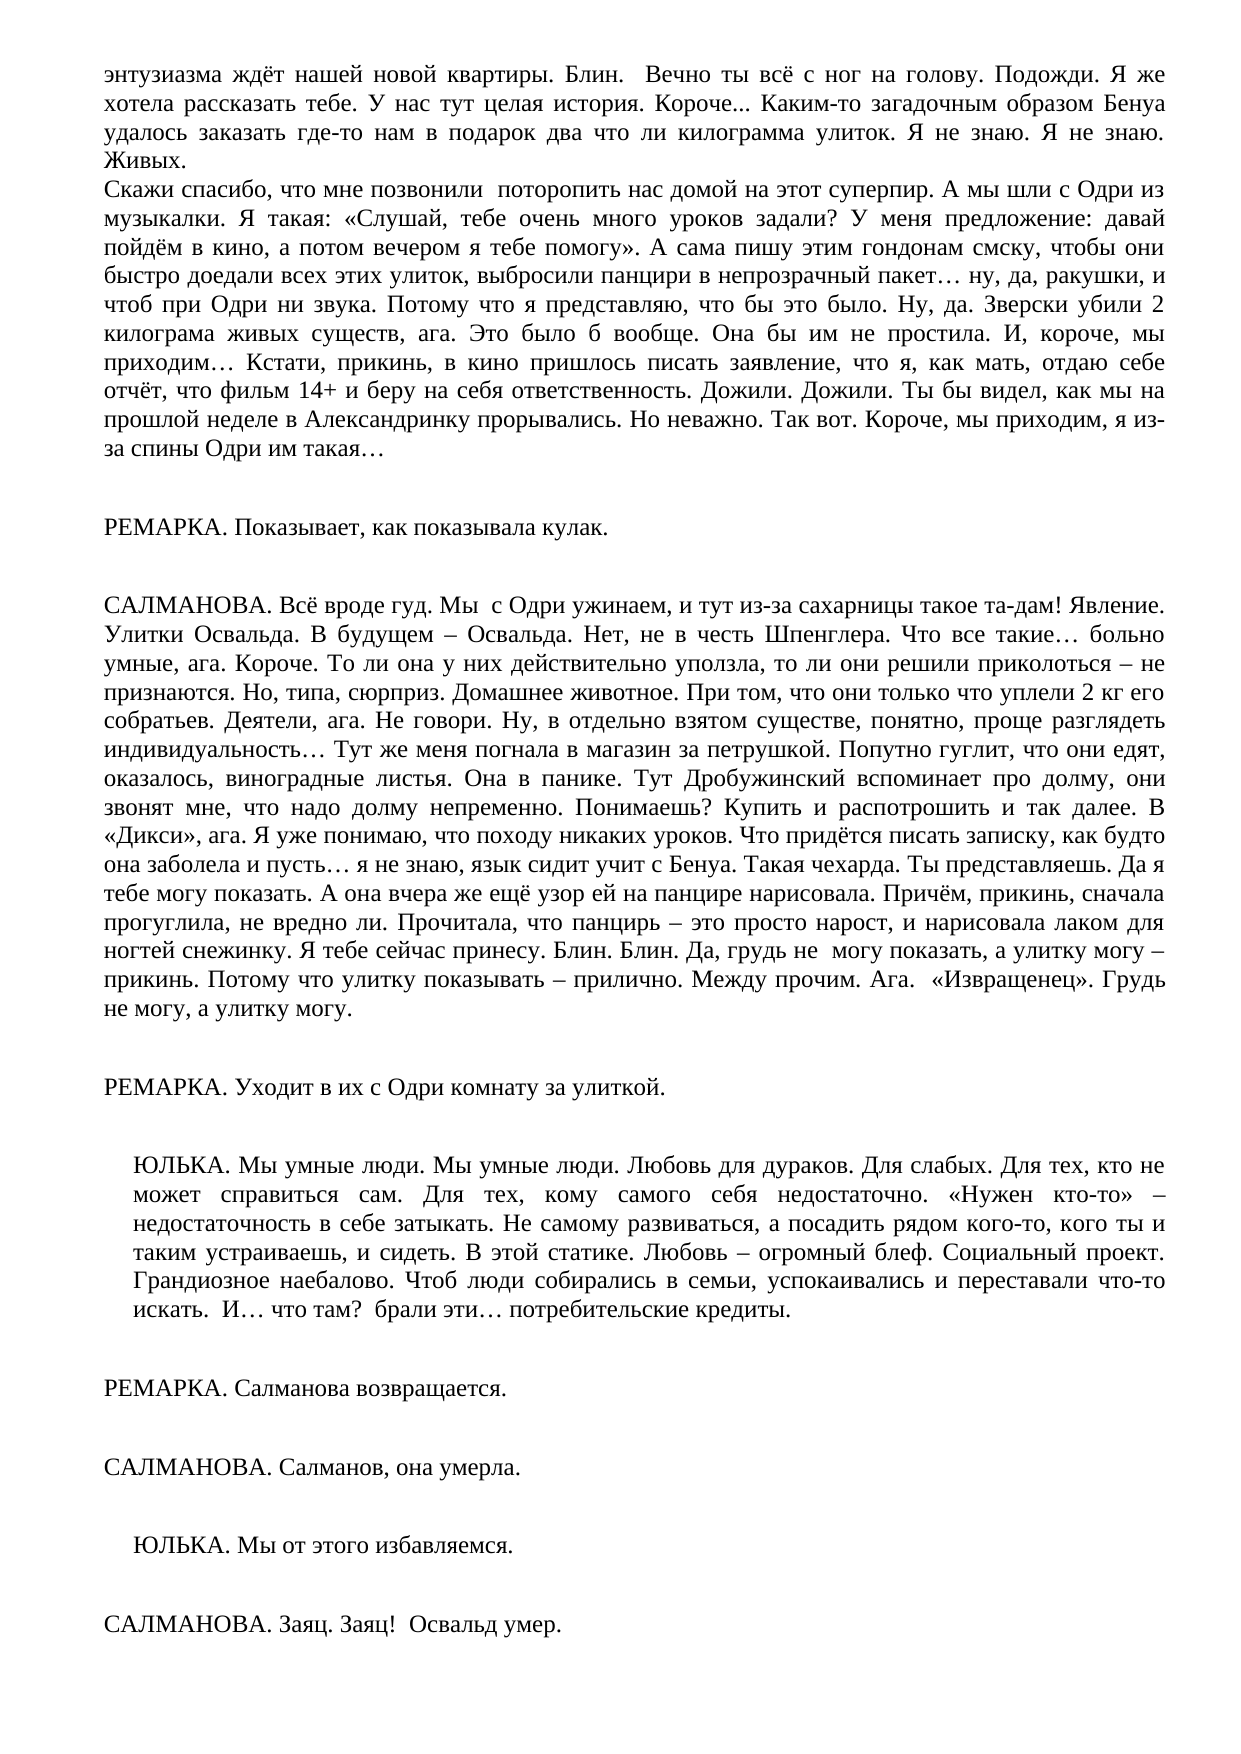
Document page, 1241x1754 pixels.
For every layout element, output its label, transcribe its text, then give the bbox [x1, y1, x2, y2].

text САЛМАНОВА. Заяц. Заяц! Освальд умер. [103, 1609, 1167, 1638]
text САЛМАНОВА. Всё вроде гуд. Мы с Одри ужинаем, и тут из-за сахарницы такое та-дам! Явление. Улитки Освальда. В будущем – Освальда. Нет, не в честь Шпенглера. Что все такие… больно умные, ага. Короче. То ли она у них действительно уползла, то ли они решили приколоться – не признаются. Но, типа, сюрприз. Домашнее животное. При том, что они только что уплели 2 кг его собратьев. Деятели, ага. Не говори. Ну, в отдельно взятом существе, понятно, проще разглядеть индивидуальность… Тут же меня погнала в магазин за петрушкой. Попутно гуглит, что они едят, оказалось, виноградные листья. Она в панике. Тут Дробужинский вспоминает про долму, они звонят мне, что надо долму непременно. Понимаешь? Купить и распотрошить и так далее. В «Дикси», ага. Я уже понимаю, что походу никаких уроков. Что придётся писать записку, как будто она заболела и пусть… я не знаю, язык сидит учит с Бенуа. Такая чехарда. Ты представляешь. Да я тебе могу показать. А она вчера же ещё узор ей на панцире нарисовала. Причём, прикинь, сначала прогуглила, не вредно ли. Прочитала, что панцирь – это просто нарост, и нарисовала лаком для ногтей снежинку. Я тебе сейчас принесу. Блин. Блин. Да, грудь не могу показать, а улитку могу – прикинь. Потому что улитку показывать – прилично. Между прочим. Ага. «Извращенец». Грудь не могу, а улитку могу. [103, 590, 1167, 1022]
text РЕМАРКА. Уходит в их с Одри комнату за улиткой. [103, 1072, 1167, 1100]
text РЕМАРКА. Показывает, как показывала кулак. [103, 512, 1167, 540]
text ЮЛЬКА. Мы умные люди. Мы умные люди. Любовь для дураков. Для слабых. Для тех, кто не может справиться сам. Для тех, кому самого себя недостаточно. «Нужен кто-то» – недостаточность в себе затыкать. Не самому развиваться, а посадить рядом кого-то, кого ты и таким устраиваешь, и сидеть. В этой статике. Любовь – огромный блеф. Социальный проект. Грандиозное наебалово. Чтоб люди собирались в семьи, успокаивались и переставали что-то искать. И… что там? брали эти… потребительские кредиты. [133, 1150, 1167, 1323]
text РЕМАРКА. Салманова возвращается. [103, 1373, 1167, 1402]
text ЮЛЬКА. Мы от этого избавляемся. [133, 1530, 1167, 1559]
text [103, 59, 1167, 174]
text САЛМАНОВА. Салманов, она умерла. [103, 1452, 1167, 1480]
text Скажи спасибо, что мне позвонили поторопить нас домой на этот суперпир. А мы шли с Одри из музыкалки. Я такая: «Слушай, тебе очень много уроков задали? У меня предложение: давай пойдём в кино, а потом вечером я тебе помогу». А сама пишу этим гондонам смску, чтобы они быстро доедали всех этих улиток, выбросили панцири в непрозрачный пакет… ну, да, ракушки, и чтоб при Одри ни звука. Потому что я представляю, что бы это было. Ну, да. Зверски убили 2 килограма живых существ, ага. Это было б вообще. Она бы им не простила. И, короче, мы приходим… Кстати, прикинь, в кино пришлось писать заявление, что я, как мать, отдаю себе отчёт, что фильм 14+ и беру на себя ответственность. Дожили. Дожили. Ты бы видел, как мы на прошлой неделе в Александринку прорывались. Но неважно. Так вот. Короче, мы приходим, я из-за спины Одри им такая… [103, 174, 1167, 462]
